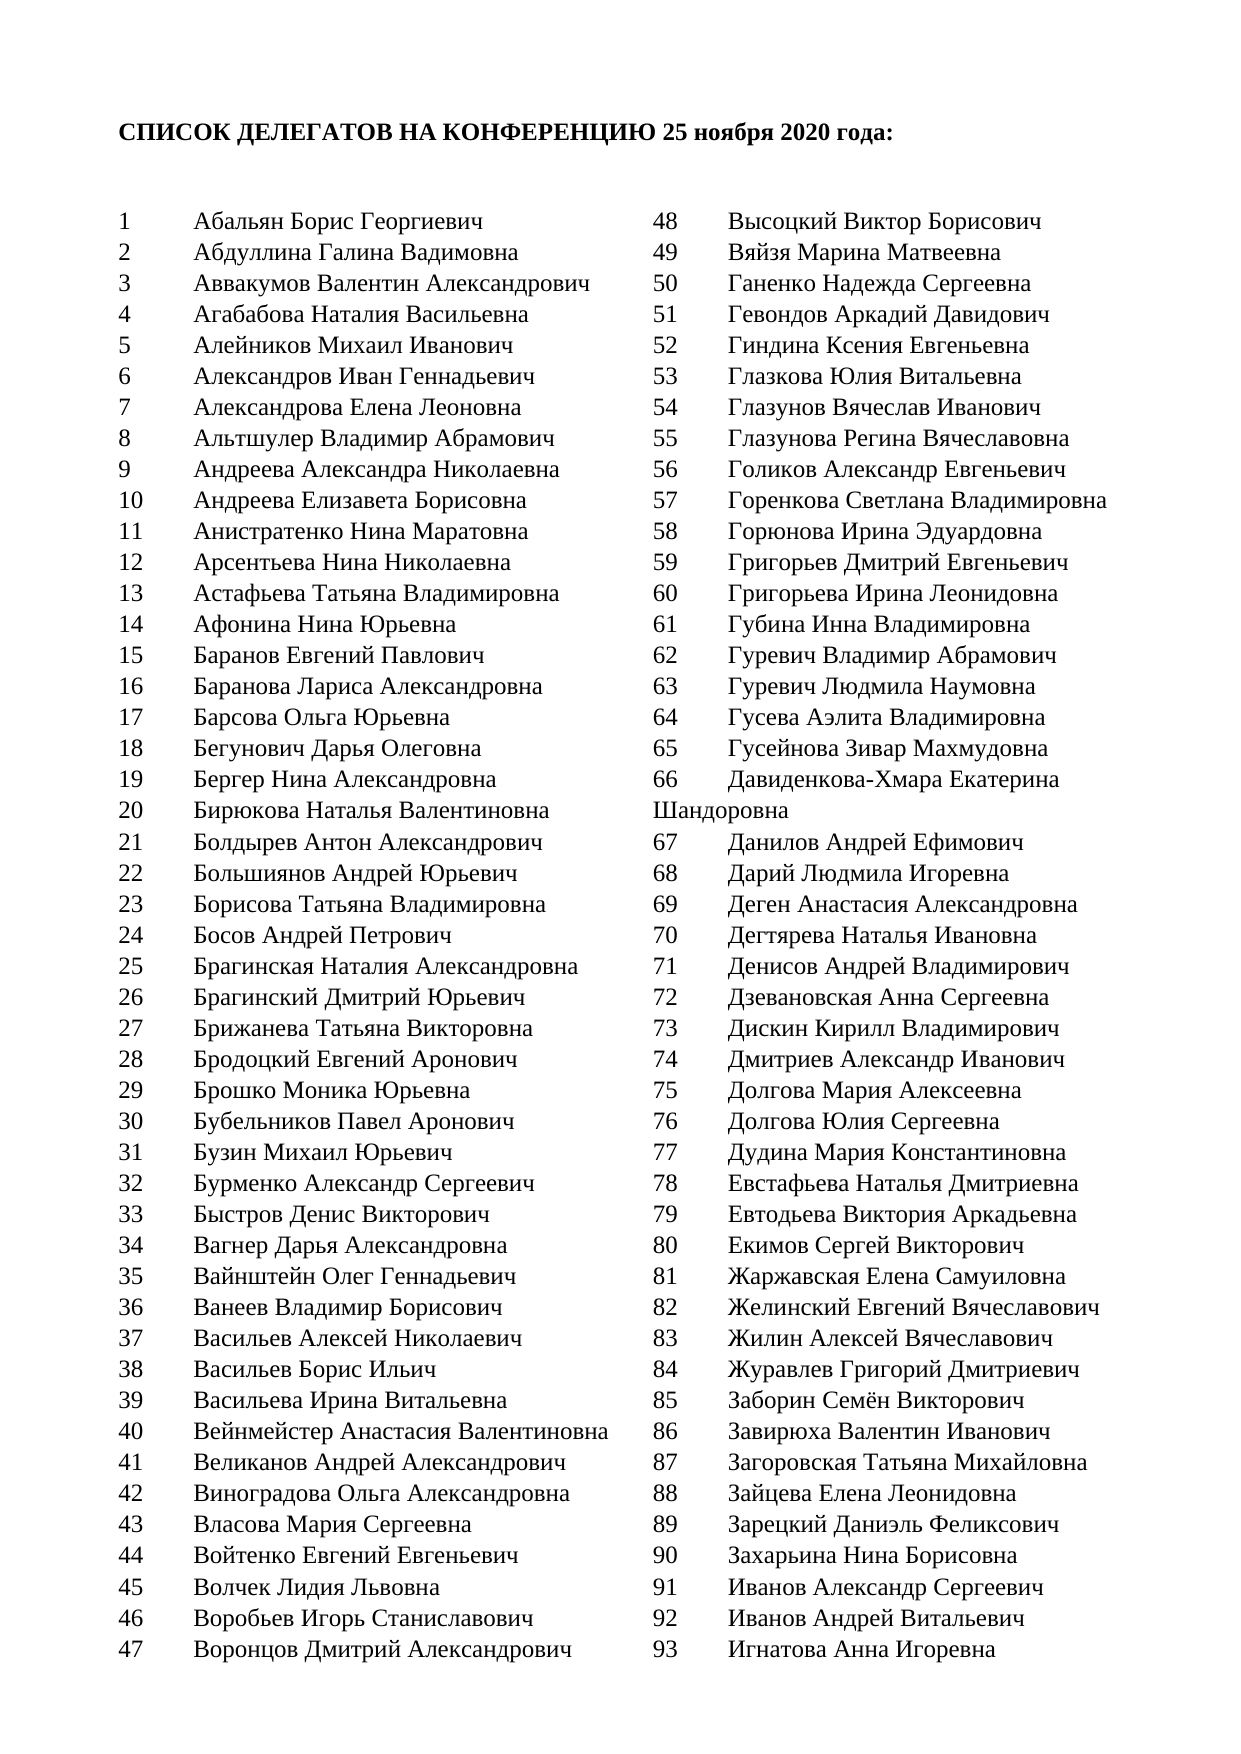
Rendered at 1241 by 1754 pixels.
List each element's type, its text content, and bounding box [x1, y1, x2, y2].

text 7 Александрова Елена Леоновна [118, 392, 646, 423]
text 24 Босов Андрей Петрович [118, 920, 646, 951]
text 26 Брагинский Дмитрий Юрьевич [118, 982, 646, 1013]
text 16 Баранова Лариса Александровна [118, 671, 646, 702]
text 87 Загоровская Татьяна Михайловна [653, 1447, 1181, 1478]
text 80 Екимов Сергей Викторович [653, 1230, 1181, 1261]
text 30 Бубельников Павел Аронович [118, 1106, 646, 1137]
text 3 Аввакумов Валентин Александрович [118, 268, 646, 299]
text 90 Захарьина Нина Борисовна [653, 1541, 1181, 1572]
text 42 Виноградова Ольга Александровна [118, 1478, 646, 1509]
text 18 Бегунович Дарья Олеговна [118, 733, 646, 764]
text 4 Агабабова Наталия Васильевна [118, 299, 646, 330]
text 43 Власова Мария Сергеевна [118, 1509, 646, 1541]
text 84 Журавлев Григорий Дмитриевич [653, 1354, 1181, 1385]
text 65 Гусейнова Зивар Махмудовна [653, 733, 1181, 764]
text 45 Волчек Лидия Львовна [118, 1572, 646, 1603]
text 66 Давиденкова-Хмара Екатерина Шандоровна [653, 764, 1181, 827]
text 33 Быстров Денис Викторович [118, 1199, 646, 1230]
text 23 Борисова Татьяна Владимировна [118, 889, 646, 920]
text 19 Бергер Нина Александровна [118, 764, 646, 796]
text 69 Деген Анастасия Александровна [653, 889, 1181, 920]
text 48 Высоцкий Виктор Борисович [653, 206, 1181, 237]
text 25 Брагинская Наталия Александровна [118, 951, 646, 982]
text 5 Алейников Михаил Иванович [118, 330, 646, 361]
text 56 Голиков Александр Евгеньевич [653, 454, 1181, 485]
text 76 Долгова Юлия Сергеевна [653, 1106, 1181, 1137]
text 73 Дискин Кирилл Владимирович [653, 1013, 1181, 1044]
text 74 Дмитриев Александр Иванович [653, 1044, 1181, 1075]
text 35 Вайнштейн Олег Геннадьевич [118, 1261, 646, 1292]
text 49 Вяйзя Марина Матвеевна [653, 237, 1181, 268]
text 29 Брошко Моника Юрьевна [118, 1075, 646, 1106]
text 72 Дзевановская Анна Сергеевна [653, 982, 1181, 1013]
text 39 Васильева Ирина Витальевна [118, 1385, 646, 1416]
text 36 Ванеев Владимир Борисович [118, 1292, 646, 1323]
text 59 Григорьев Дмитрий Евгеньевич [653, 547, 1181, 578]
text 40 Вейнмейстер Анастасия Валентиновна [118, 1416, 646, 1447]
text 85 Заборин Семён Викторович [653, 1385, 1181, 1416]
text 82 Желинский Евгений Вячеславович [653, 1292, 1181, 1323]
text 44 Войтенко Евгений Евгеньевич [118, 1541, 646, 1572]
text 60 Григорьева Ирина Леонидовна [653, 578, 1181, 609]
text 34 Вагнер Дарья Александровна [118, 1230, 646, 1261]
text 37 Васильев Алексей Николаевич [118, 1323, 646, 1354]
text СПИСОК ДЕЛЕГАТОВ НА КОНФЕРЕНЦИЮ 25 ноября 2020 года: [118, 117, 1181, 148]
text 41 Великанов Андрей Александрович [118, 1447, 646, 1478]
text 46 Воробьев Игорь Станиславович [118, 1603, 646, 1634]
text 55 Глазунова Регина Вячеславовна [653, 423, 1181, 454]
text 62 Гуревич Владимир Абрамович [653, 640, 1181, 671]
text 22 Большиянов Андрей Юрьевич [118, 858, 646, 889]
text 38 Васильев Борис Ильич [118, 1354, 646, 1385]
text 27 Брижанева Татьяна Викторовна [118, 1013, 646, 1044]
text 20 Бирюкова Наталья Валентиновна [118, 796, 646, 827]
text 83 Жилин Алексей Вячеславович [653, 1323, 1181, 1354]
text 47 Воронцов Дмитрий Александрович [118, 1634, 646, 1665]
text 51 Гевондов Аркадий Давидович [653, 299, 1181, 330]
text 15 Баранов Евгений Павлович [118, 640, 646, 671]
text 68 Дарий Людмила Игоревна [653, 858, 1181, 889]
text 50 Ганенко Надежда Сергеевна [653, 268, 1181, 299]
text 14 Афонина Нина Юрьевна [118, 609, 646, 640]
text 2 Абдуллина Галина Вадимовна [118, 237, 646, 268]
text 93 Игнатова Анна Игоревна [653, 1634, 1181, 1665]
text 70 Дегтярева Наталья Ивановна [653, 920, 1181, 951]
text 31 Бузин Михаил Юрьевич [118, 1137, 646, 1168]
text 17 Барсова Ольга Юрьевна [118, 702, 646, 733]
text 11 Анистратенко Нина Маратовна [118, 516, 646, 547]
text 92 Иванов Андрей Витальевич [653, 1603, 1181, 1634]
text 88 Зайцева Елена Леонидовна [653, 1478, 1181, 1509]
text 89 Зарецкий Даниэль Феликсович [653, 1509, 1181, 1541]
text 57 Горенкова Светлана Владимировна [653, 485, 1181, 516]
text 75 Долгова Мария Алексеевна [653, 1075, 1181, 1106]
text 86 Завирюха Валентин Иванович [653, 1416, 1181, 1447]
text 81 Жаржавская Елена Самуиловна [653, 1261, 1181, 1292]
text 91 Иванов Александр Сергеевич [653, 1572, 1181, 1603]
text 32 Бурменко Александр Сергеевич [118, 1168, 646, 1199]
text 9 Андреева Александра Николаевна [118, 454, 646, 485]
text 52 Гиндина Ксения Евгеньевна [653, 330, 1181, 361]
text 71 Денисов Андрей Владимирович [653, 951, 1181, 982]
text 12 Арсентьева Нина Николаевна [118, 547, 646, 578]
text 79 Евтодьева Виктория Аркадьевна [653, 1199, 1181, 1230]
text 28 Бродоцкий Евгений Аронович [118, 1044, 646, 1075]
text 10 Андреева Елизавета Борисовна [118, 485, 646, 516]
text 77 Дудина Мария Константиновна [653, 1137, 1181, 1168]
text 8 Альтшулер Владимир Абрамович [118, 423, 646, 454]
text 1 Абальян Борис Георгиевич [118, 206, 646, 237]
text 63 Гуревич Людмила Наумовна [653, 671, 1181, 702]
text 67 Данилов Андрей Ефимович [653, 827, 1181, 858]
text 6 Александров Иван Геннадьевич [118, 361, 646, 392]
text 58 Горюнова Ирина Эдуардовна [653, 516, 1181, 547]
text 21 Болдырев Антон Александрович [118, 827, 646, 858]
text 64 Гусева Аэлита Владимировна [653, 702, 1181, 733]
text 13 Астафьева Татьяна Владимировна [118, 578, 646, 609]
text 61 Губина Инна Владимировна [653, 609, 1181, 640]
text 53 Глазкова Юлия Витальевна [653, 361, 1181, 392]
text 78 Евстафьева Наталья Дмитриевна [653, 1168, 1181, 1199]
text 54 Глазунов Вячеслав Иванович [653, 392, 1181, 423]
